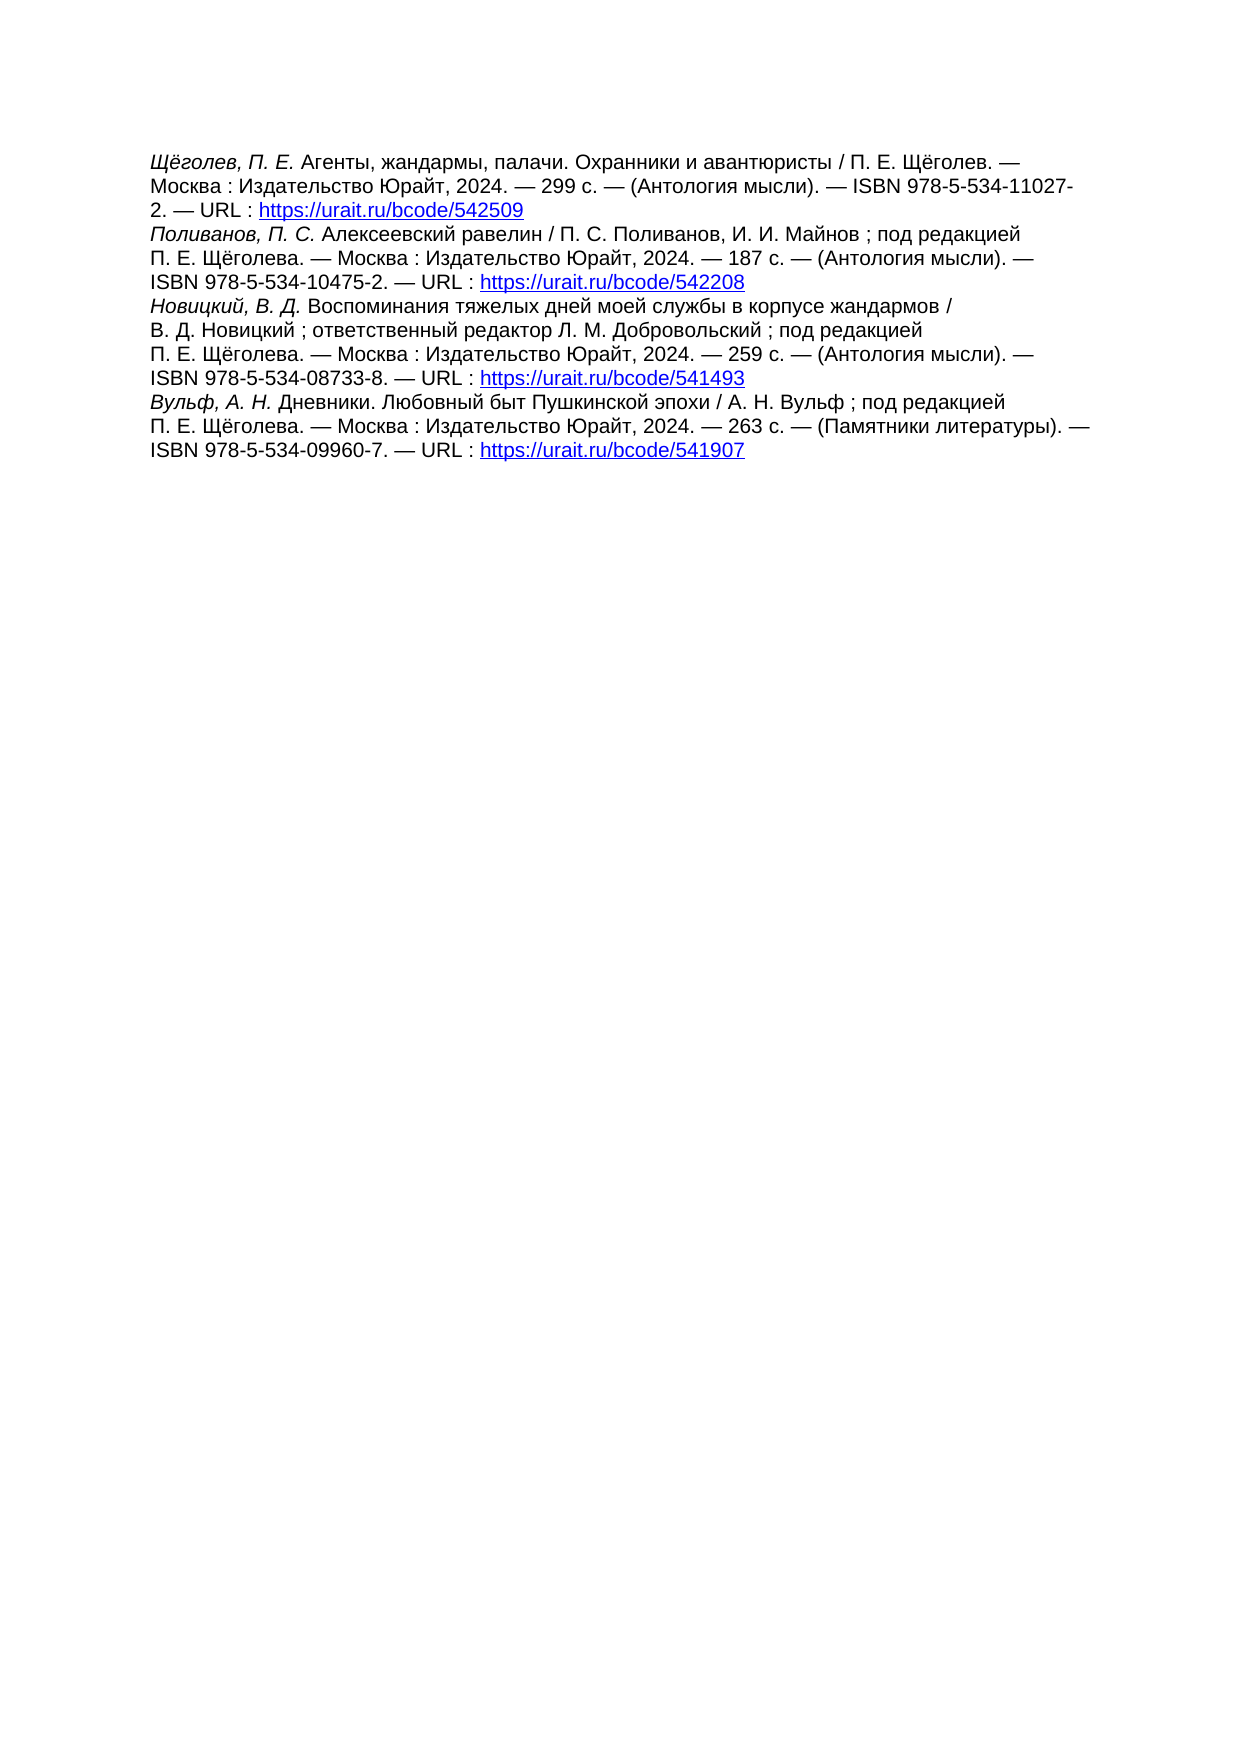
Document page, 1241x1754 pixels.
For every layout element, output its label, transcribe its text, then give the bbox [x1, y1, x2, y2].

text Поливанов, П. С. Алексеевский равелин / П. С. Поливанов, И. И. Майнов ; под редакцией П. Е. Щёголева. — Москва : Издательство Юрайт, 2024. — 187 с. — (Антология мысли). — ISBN 978-5-534-10475-2. — URL : https://urait.ru/bcode/542208 [150, 222, 1090, 294]
text Щёголев, П. Е. Агенты, жандармы, палачи. Охранники и авантюристы / П. Е. Щёголев. — Москва : Издательство Юрайт, 2024. — 299 с. — (Антология мысли). — ISBN 978-5-534-11027-2. — URL : https://urait.ru/bcode/542509 [150, 150, 1090, 222]
text Вульф, А. Н. Дневники. Любовный быт Пушкинской эпохи / А. Н. Вульф ; под редакцией П. Е. Щёголева. — Москва : Издательство Юрайт, 2024. — 263 с. — (Памятники литературы). — ISBN 978-5-534-09960-7. — URL : https://urait.ru/bcode/541907 [150, 389, 1090, 461]
text Новицкий, В. Д. Воспоминания тяжелых дней моей службы в корпусе жандармов / В. Д. Новицкий ; ответственный редактор Л. М. Добровольский ; под редакцией П. Е. Щёголева. — Москва : Издательство Юрайт, 2024. — 259 с. — (Антология мысли). — ISBN 978-5-534-08733-8. — URL : https://urait.ru/bcode/541493 [150, 294, 1090, 389]
